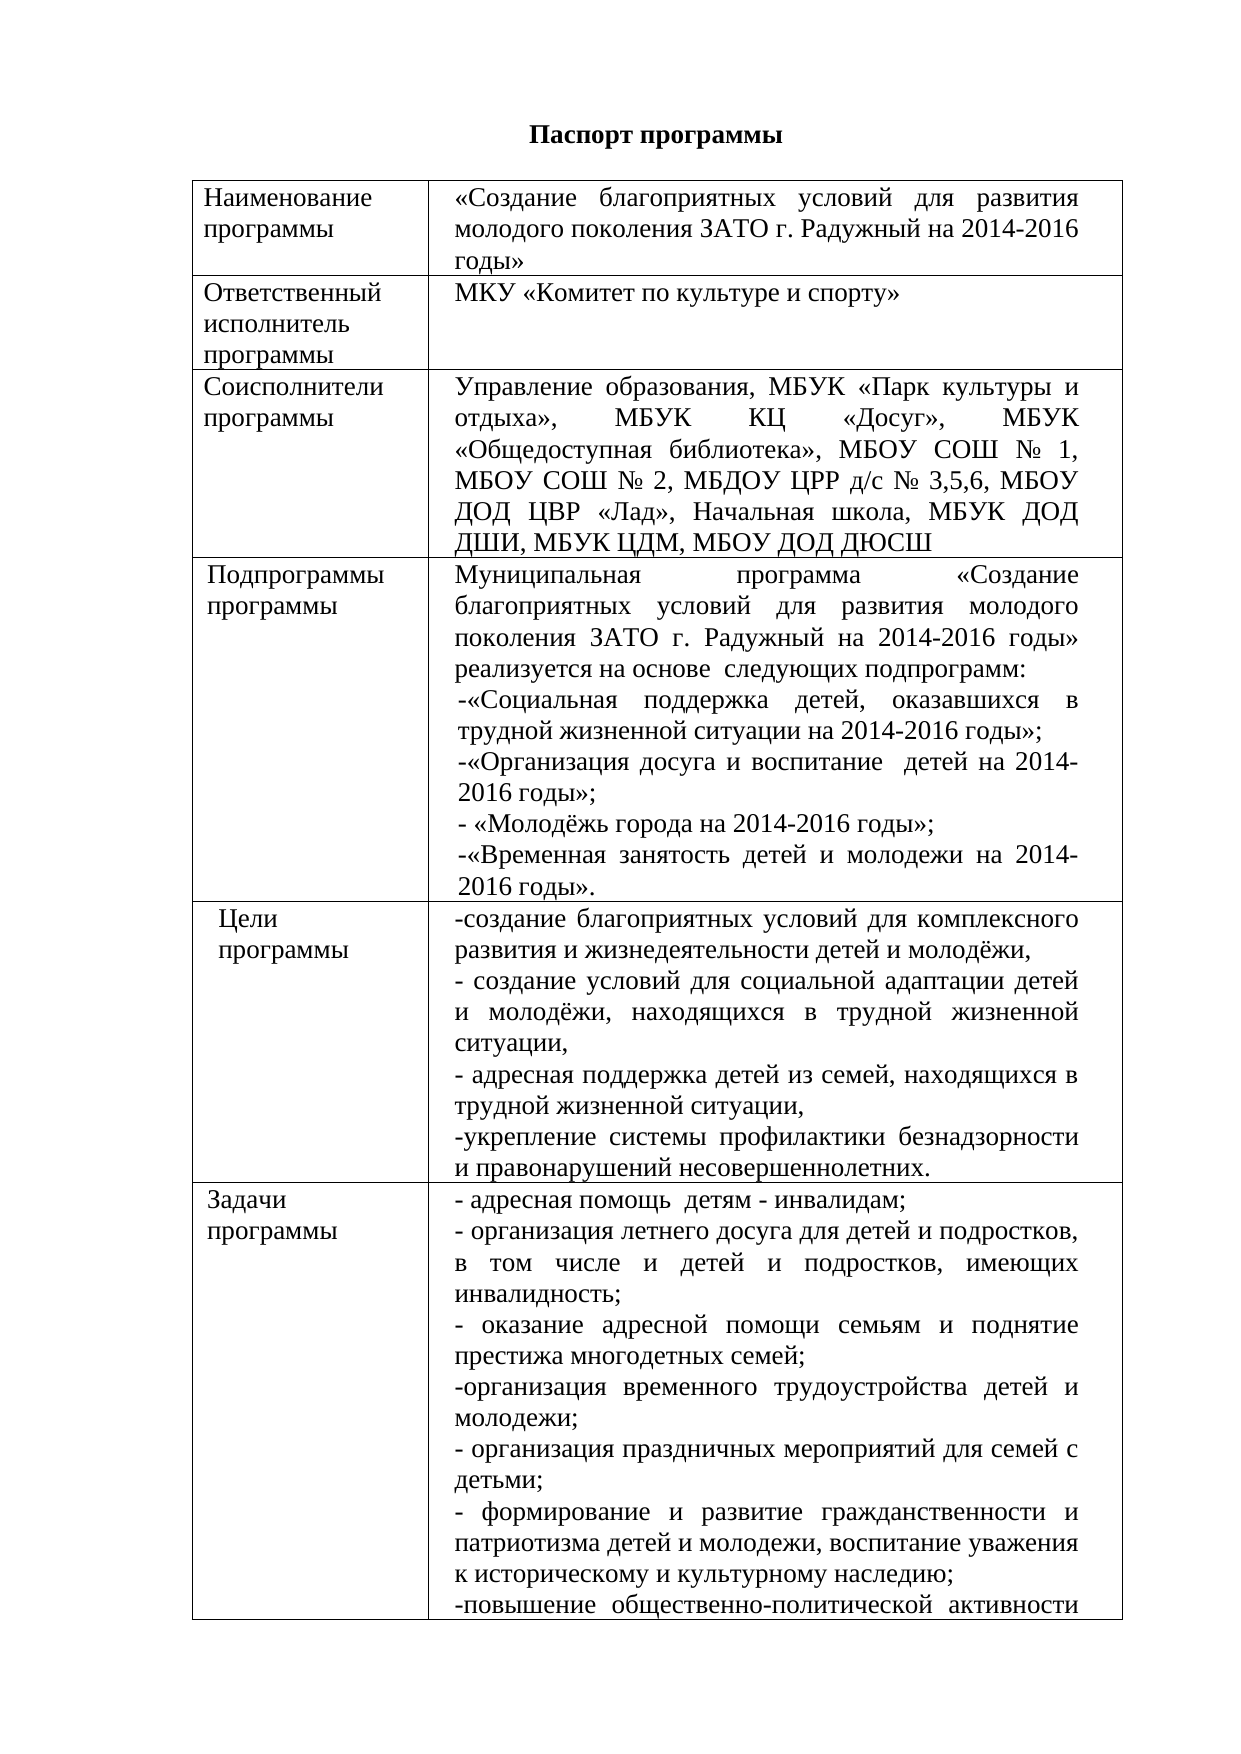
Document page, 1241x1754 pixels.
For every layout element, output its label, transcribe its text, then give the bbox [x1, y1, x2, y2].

table_cell Задачи программы [193, 1183, 428, 1619]
table_cell Соисполнители программы [193, 370, 428, 557]
table_cell Подпрограммы программы [193, 558, 428, 901]
table_cell Муниципальная программа «Создание благоприятных условий для развития молодого поколения ЗАТО г. Радужный на 2014-2016 годы» реализуется на основе следующих подпрограмм: -«Социальная поддержка детей, оказавшихся в трудной жизненной ситуации на 2014-2016 годы»; -«Организация досуга и воспитание детей на 2014-2016 годы»; - «Молодёжь города на 2014-2016 годы»; -«Временная занятость детей и молодежи на 2014-2016 годы». [429, 558, 1122, 901]
table_cell МКУ «Комитет по культуре и спорту» [429, 276, 1122, 369]
table_cell Ответственный исполнитель программы [193, 276, 428, 369]
table_header «Создание благоприятных условий для развития молодого поколения ЗАТО г. Радужный на 2014-2016 годы» [429, 181, 1122, 275]
table_cell Цели программы [193, 902, 428, 1182]
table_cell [429, 1183, 1122, 1619]
table_header Наименование программы [193, 181, 428, 275]
text Паспорт программы [192, 118, 1120, 149]
table_cell -создание благоприятных условий для комплексного развития и жизнедеятельности детей и молодёжи, - создание условий для социальной адаптации детей и молодёжи, находящихся в трудной жизненной ситуации, - адресная поддержка детей из семей, находящихся в трудной жизненной ситуации, -укрепление системы профилактики безнадзорности и правонарушений несовершеннолетних. [429, 902, 1122, 1182]
table_cell Управление образования, МБУК «Парк культуры и отдыха», МБУК КЦ «Досуг», МБУК «Общедоступная библиотека», МБОУ СОШ № 1, МБОУ СОШ № 2, МБДОУ ЦРР д/с № 3,5,6, МБОУ ДОД ЦВР «Лад», Начальная школа, МБУК ДОД ДШИ, МБУК ЦДМ, МБОУ ДОД ДЮСШ [429, 370, 1122, 557]
